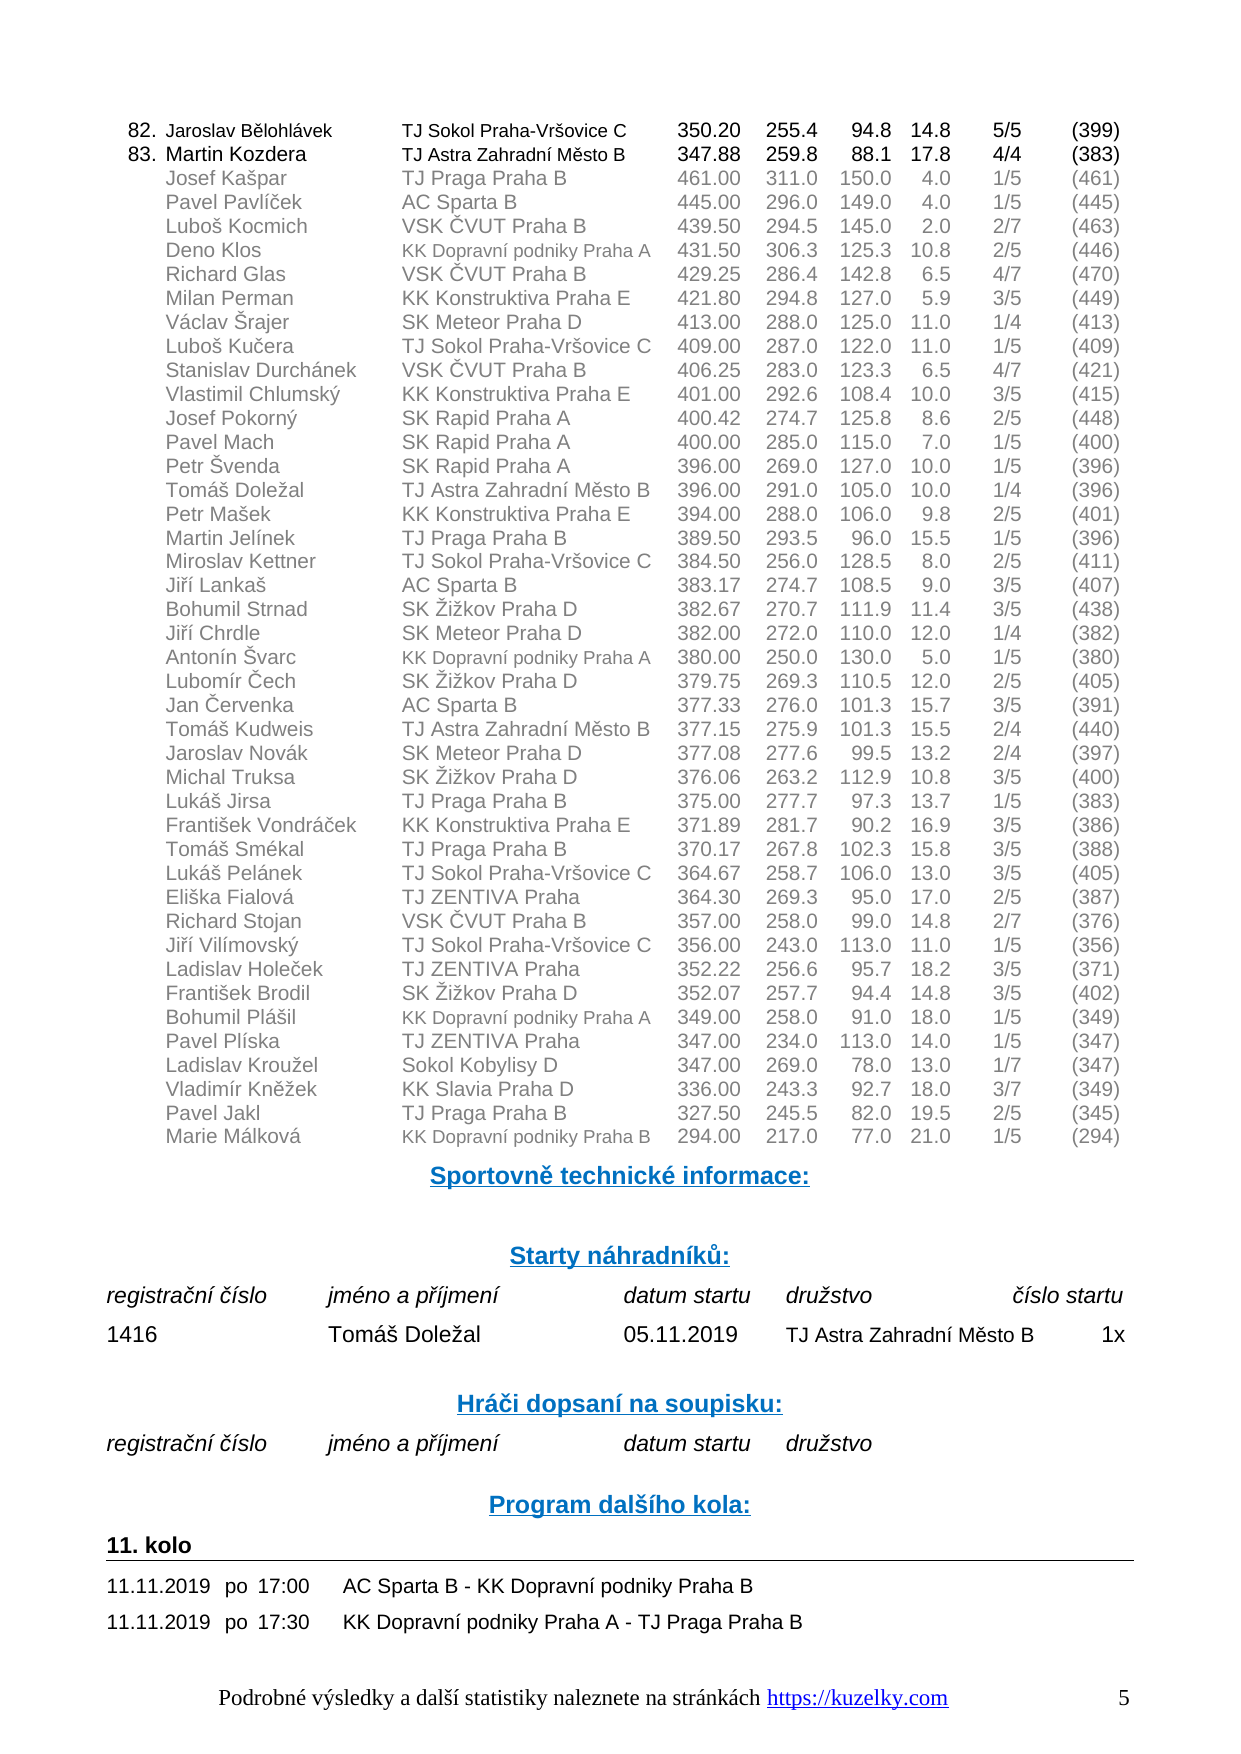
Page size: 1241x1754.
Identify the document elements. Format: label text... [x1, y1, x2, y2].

text Jan Červenka AC Sparta B 377.33 276.0 101.3 15.7 3/5 (391) [106, 693, 1134, 717]
text Martin Jelínek TJ Praga Praha B 389.50 293.5 96.0 15.5 1/5 (396) [106, 525, 1134, 549]
text 82. Jaroslav Bělohlávek TJ Sokol Praha-Vršovice C 350.20 255.4 94.8 14.8 5/5 (399) [106, 118, 1134, 142]
text František Vondráček KK Konstruktiva Praha E 371.89 281.7 90.2 16.9 3/5 (386) [106, 813, 1134, 837]
text Milan Perman KK Konstruktiva Praha E 421.80 294.8 127.0 5.9 3/5 (449) [106, 286, 1134, 310]
text Deno Klos KK Dopravní podniky Praha A 431.50 306.3 125.3 10.8 2/5 (446) [106, 238, 1134, 262]
text Josef Kašpar TJ Praga Praha B 461.00 311.0 150.0 4.0 1/5 (461) [106, 166, 1134, 190]
text Václav Šrajer SK Meteor Praha D 413.00 288.0 125.0 11.0 1/4 (413) [106, 310, 1134, 334]
text Miroslav Kettner TJ Sokol Praha-Vršovice C 384.50 256.0 128.5 8.0 2/5 (411) [106, 549, 1134, 573]
text 11.11.2019 po 17:00 AC Sparta B - KK Dopravní podniky Praha B [106, 1573, 1134, 1597]
text Program dalšího kola: [94, 1490, 1145, 1519]
text Petr Švenda SK Rapid Praha A 396.00 269.0 127.0 10.0 1/5 (396) [106, 453, 1134, 477]
text Jiří Chrdle SK Meteor Praha D 382.00 272.0 110.0 12.0 1/4 (382) [106, 621, 1134, 645]
text Richard Glas VSK ČVUT Praha B 429.25 286.4 142.8 6.5 4/7 (470) [106, 262, 1134, 286]
text Eliška Fialová TJ ZENTIVA Praha 364.30 269.3 95.0 17.0 2/5 (387) [106, 885, 1134, 909]
text Jiří Lankaš AC Sparta B 383.17 274.7 108.5 9.0 3/5 (407) [106, 573, 1134, 597]
text Tomáš Kudweis TJ Astra Zahradní Město B 377.15 275.9 101.3 15.5 2/4 (440) [106, 717, 1134, 741]
text Jiří Vilímovský TJ Sokol Praha-Vršovice C 356.00 243.0 113.0 11.0 1/5 (356) [106, 933, 1134, 957]
text Marie Málková KK Dopravní podniky Praha B 294.00 217.0 77.0 21.0 1/5 (294) [106, 1124, 1134, 1148]
text Luboš Kučera TJ Sokol Praha-Vršovice C 409.00 287.0 122.0 11.0 1/5 (409) [106, 334, 1134, 358]
text Lubomír Čech SK Žižkov Praha D 379.75 269.3 110.5 12.0 2/5 (405) [106, 669, 1134, 693]
text Pavel Mach SK Rapid Praha A 400.00 285.0 115.0 7.0 1/5 (400) [106, 429, 1134, 453]
text Antonín Švarc KK Dopravní podniky Praha A 380.00 250.0 130.0 5.0 1/5 (380) [106, 645, 1134, 669]
text Petr Mašek KK Konstruktiva Praha E 394.00 288.0 106.0 9.8 2/5 (401) [106, 501, 1134, 525]
text Ladislav Holeček TJ ZENTIVA Praha 352.22 256.6 95.7 18.2 3/5 (371) [106, 957, 1134, 981]
text Hráči dopsaní na soupisku: [94, 1360, 1145, 1417]
text Tomáš Doležal TJ Astra Zahradní Město B 396.00 291.0 105.0 10.0 1/4 (396) [106, 477, 1134, 501]
text Bohumil Plášil KK Dopravní podniky Praha A 349.00 258.0 91.0 18.0 1/5 (349) [106, 1004, 1134, 1028]
text Richard Stojan VSK ČVUT Praha B 357.00 258.0 99.0 14.8 2/7 (376) [106, 909, 1134, 933]
text Pavel Jakl TJ Praga Praha B 327.50 245.5 82.0 19.5 2/5 (345) [106, 1100, 1134, 1124]
text Pavel Pavlíček AC Sparta B 445.00 296.0 149.0 4.0 1/5 (445) [106, 190, 1134, 214]
text Ladislav Kroužel Sokol Kobylisy D 347.00 269.0 78.0 13.0 1/7 (347) [106, 1052, 1134, 1076]
text 11. kolo [106, 1532, 1134, 1560]
text registrační číslo jméno a příjmení datum startu družstvo [106, 1430, 1134, 1456]
text 11.11.2019 po 17:30 KK Dopravní podniky Praha A - TJ Praga Praha B [106, 1610, 1134, 1634]
text Lukáš Jirsa TJ Praga Praha B 375.00 277.7 97.3 13.7 1/5 (383) [106, 789, 1134, 813]
text Lukáš Pelánek TJ Sokol Praha-Vršovice C 364.67 258.7 106.0 13.0 3/5 (405) [106, 861, 1134, 885]
text Josef Pokorný SK Rapid Praha A 400.42 274.7 125.8 8.6 2/5 (448) [106, 406, 1134, 429]
text registrační číslo jméno a příjmení datum startu družstvo číslo startu [106, 1282, 1134, 1308]
text Tomáš Smékal TJ Praga Praha B 370.17 267.8 102.3 15.8 3/5 (388) [106, 837, 1134, 861]
text František Brodil SK Žižkov Praha D 352.07 257.7 94.4 14.8 3/5 (402) [106, 981, 1134, 1004]
text 1416 Tomáš Doležal 05.11.2019 TJ Astra Zahradní Město B 1x [106, 1321, 1134, 1347]
text Pavel Plíska TJ ZENTIVA Praha 347.00 234.0 113.0 14.0 1/5 (347) [106, 1028, 1134, 1052]
text Michal Truksa SK Žižkov Praha D 376.06 263.2 112.9 10.8 3/5 (400) [106, 765, 1134, 789]
text 83. Martin Kozdera TJ Astra Zahradní Město B 347.88 259.8 88.1 17.8 4/4 (383) [106, 142, 1134, 166]
text Stanislav Durchánek VSK ČVUT Praha B 406.25 283.0 123.3 6.5 4/7 (421) [106, 358, 1134, 382]
text Starty náhradníků: [94, 1241, 1145, 1270]
text Jaroslav Novák SK Meteor Praha D 377.08 277.6 99.5 13.2 2/4 (397) [106, 741, 1134, 765]
text Vladimír Kněžek KK Slavia Praha D 336.00 243.3 92.7 18.0 3/7 (349) [106, 1076, 1134, 1100]
text Bohumil Strnad SK Žižkov Praha D 382.67 270.7 111.9 11.4 3/5 (438) [106, 597, 1134, 621]
text Vlastimil Chlumský KK Konstruktiva Praha E 401.00 292.6 108.4 10.0 3/5 (415) [106, 382, 1134, 406]
text Luboš Kocmich VSK ČVUT Praha B 439.50 294.5 145.0 2.0 2/7 (463) [106, 214, 1134, 238]
text Sportovně technické informace: [94, 1161, 1145, 1189]
